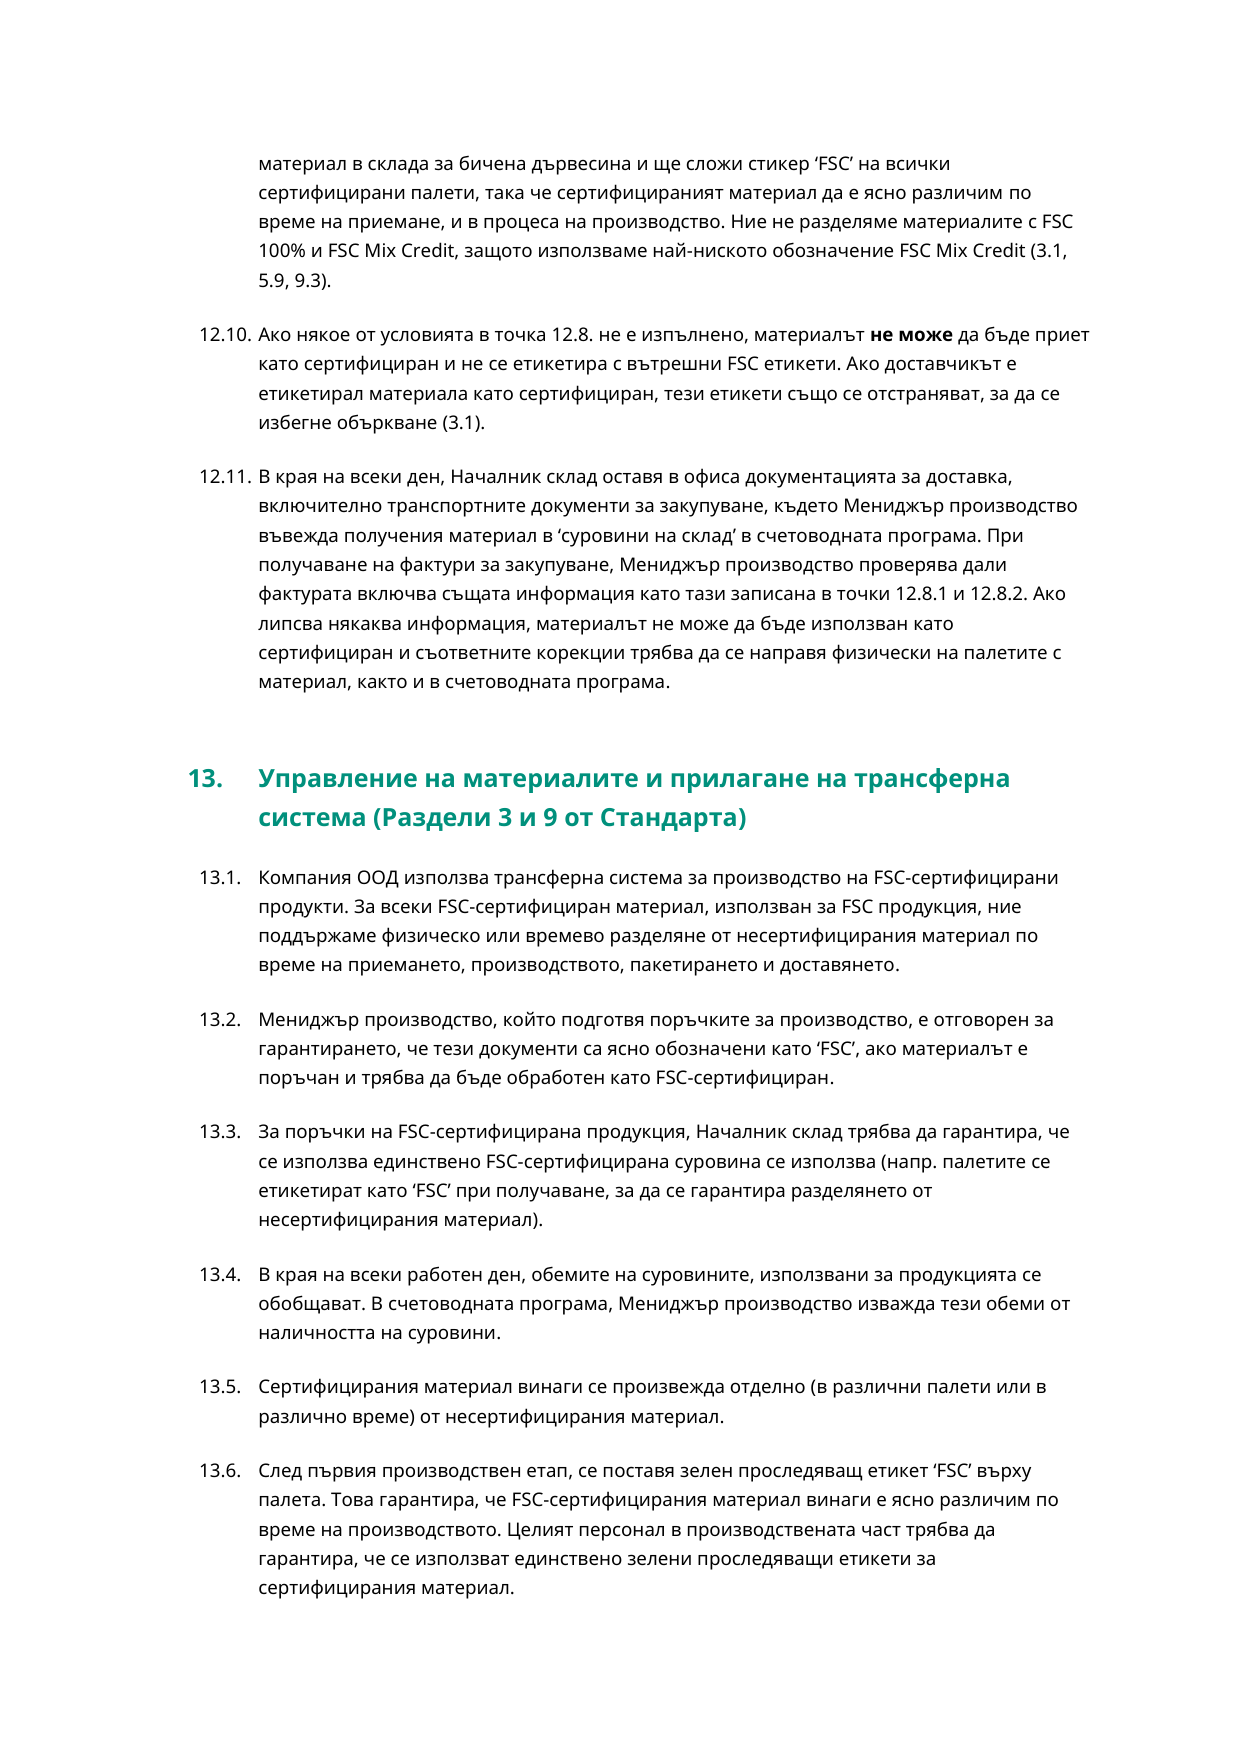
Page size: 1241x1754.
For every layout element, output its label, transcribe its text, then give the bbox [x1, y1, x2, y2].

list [199, 150, 1093, 293]
list В края на всеки ден, Началник склад оставя в офиса документацията за доставка, включително транспортните документи за закупуване, където Мениджър производство въвежда получения материал в ‘суровини на склад’ в счетоводната програма. При получаване на фактури за закупуване, Мениджър производство проверява дали фактурата включва същата информация като тази записана в точки 12.8.1 и 12.8.2. Ако липсва някаква информация, материалът не може да бъде използван като сертифициран и съответните корекции трябва да се направя физически на палетите с материал, както и в счетоводната програма. [199, 463, 1093, 694]
list В края на всеки работен ден, обемите на суровините, използвани за продукцията се обобщават. В счетоводната програма, Мениджър производство изважда тези обеми от наличността на суровини. [199, 1261, 1093, 1345]
list За поръчки на FSC-сертифицирана продукция, Началник склад трябва да гарантира, че се използва единствено FSC-сертифицирана суровина се използва (напр. палетите се етикетират като ‘FSC’ при получаване, за да се гарантира разделянето от несертифицирания материал). [199, 1119, 1093, 1232]
list Ако някое от условията в точка 12.8. не е изпълнено, материалът не може да бъде приет като сертифициран и не се етикетира с вътрешни FSC етикети. Ако доставчикът е етикетирал материала като сертифициран, тези етикети също се отстраняват, за да се избегне объркване (3.1). [199, 321, 1093, 435]
list Управление на материалите и прилагане на трансферна система (Раздели 3 и 9 от Стандарта) [187, 761, 1093, 834]
list Сертифицирания материал винаги се произвежда отделно (в различни палети или в различно време) от несертифицирания материал. [199, 1374, 1093, 1428]
list Мениджър производство, който подготвя поръчките за производство, е отговорен за гарантирането, че тези документи са ясно обозначени като ‘FSC’, ако материалът е поръчан и трябва да бъде обработен като FSC-сертифициран. [199, 1006, 1093, 1090]
list След първия производствен етап, се поставя зелен проследяващ етикет ‘FSC’ върху палета. Това гарантира, че FSC-сертифицирания материал винаги е ясно различим по време на производството. Целият персонал в производствената част трябва да гарантира, че се използват единствено зелени проследяващи етикети за сертифицирания материал. [199, 1457, 1093, 1600]
list Компания ООД използва трансферна система за производство на FSC-сертифицирани продукти. За всеки FSC-сертифициран материал, използван за FSC продукция, ние поддържаме физическо или времево разделяне от несертифицирания материал по време на приемането, производството, пакетирането и доставянето. [199, 864, 1093, 977]
